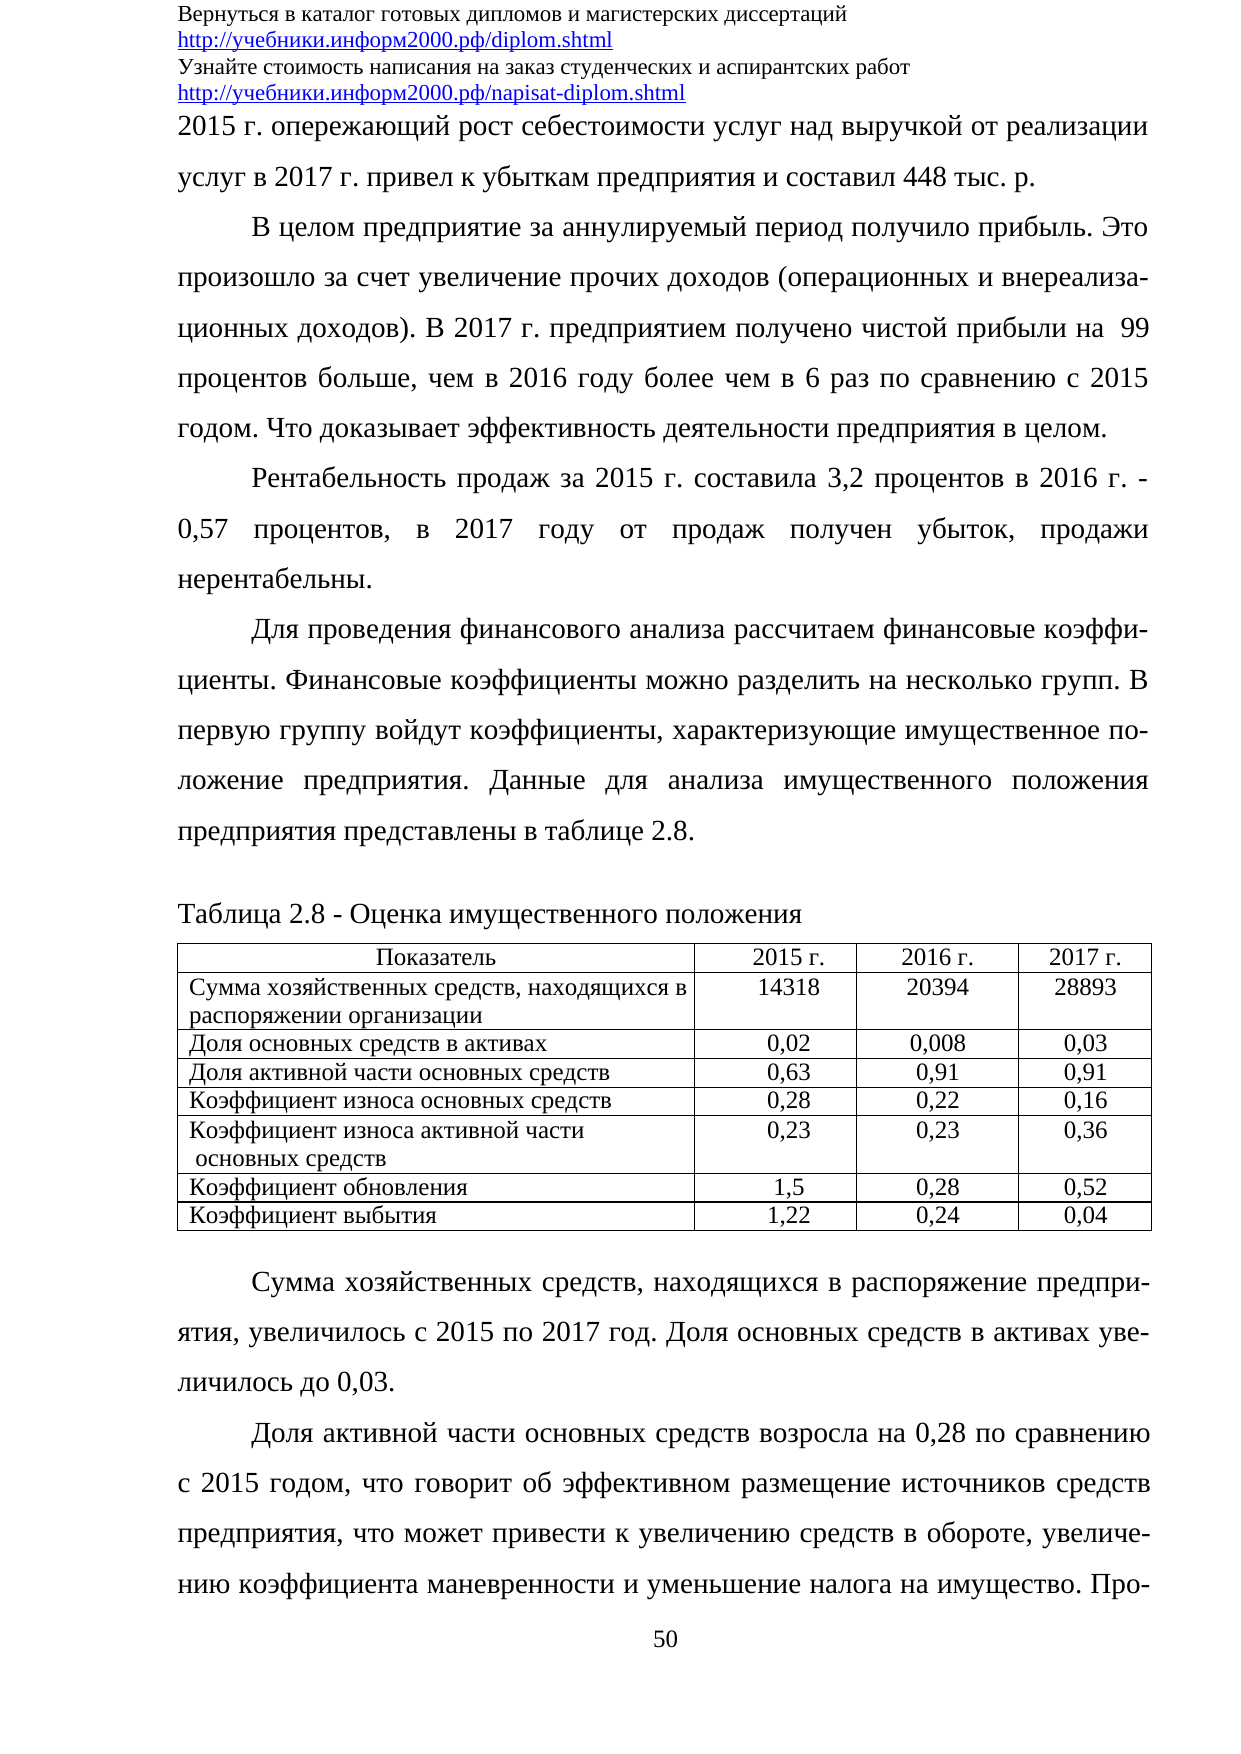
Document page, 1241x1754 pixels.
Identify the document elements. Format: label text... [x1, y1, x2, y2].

table_cell 28893 [1019, 973, 1151, 1029]
text Рентабельность продаж за 2015 г. составила 3,2 процентов в 2016 г. - 0,57 процентов, в 2017 году от продаж получен убыток, продажи нерентабельны. [177, 461, 1149, 595]
table_cell 20394 [857, 973, 1018, 1029]
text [177, 1415, 1151, 1599]
table_cell 1,5 [695, 1174, 856, 1201]
table_cell 0,63 [695, 1059, 856, 1087]
table_cell 0,02 [695, 1030, 856, 1058]
table_cell Коэффициент износа активной части основных средств [178, 1116, 694, 1173]
table_cell 0,91 [857, 1059, 1018, 1087]
table_header Показатель [178, 944, 694, 972]
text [177, 108, 1149, 192]
text Сумма хозяйственных средств, находящихся в распоряжение предпри- ятия, увеличилось с 2015 по 2017 год. Доля основных средств в активах уве- личилось до 0,03. [177, 1264, 1151, 1398]
table_cell 0,23 [695, 1116, 856, 1173]
table_cell Коэффициент износа основных средств [178, 1088, 694, 1115]
table_cell 0,03 [1019, 1030, 1151, 1058]
text Таблица 2.8 - Оценка имущественного положения [177, 896, 1151, 930]
table_cell 0,22 [857, 1088, 1018, 1115]
table_cell 0,28 [695, 1088, 856, 1115]
table_cell 0,28 [857, 1174, 1018, 1201]
text Для проведения финансового анализа рассчитаем финансовые коэффи- циенты. Финансовые коэффициенты можно разделить на несколько групп. В первую группу войдут коэффициенты, характеризующие имущественное по- ложение предприятия. Данные для анализа имущественного положения предприятия представлены в таблице 2.8. [177, 612, 1149, 846]
table_header 2017 г. [1019, 944, 1151, 972]
table_cell 0,04 [1019, 1203, 1151, 1230]
text В целом предприятие за аннулируемый период получило прибыль. Это произошло за счет увеличение прочих доходов (операционных и внереализа- ционных доходов). В 2017 г. предприятием получено чистой прибыли на 99 процентов больше, чем в 2016 году более чем в 6 раз по сравнению с 2015 годом. Что доказывает эффективность деятельности предприятия в целом. [177, 209, 1149, 444]
table_cell 0,16 [1019, 1088, 1151, 1115]
table_cell Сумма хозяйственных средств, находящихся в распоряжении организации [178, 973, 694, 1029]
table_cell Доля основных средств в активах [178, 1030, 694, 1058]
table_cell 1,22 [695, 1203, 856, 1230]
table_cell 0,008 [857, 1030, 1018, 1058]
table_cell 14318 [695, 973, 856, 1029]
table_cell Коэффициент обновления [178, 1174, 694, 1201]
table_cell 0,36 [1019, 1116, 1151, 1173]
table_cell 0,52 [1019, 1174, 1151, 1201]
table_header 2016 г. [857, 944, 1018, 972]
table_header 2015 г. [695, 944, 856, 972]
table_cell 0,24 [857, 1203, 1018, 1230]
table_cell 0,91 [1019, 1059, 1151, 1087]
table_cell Коэффициент выбытия [178, 1203, 694, 1230]
table_cell Доля активной части основных средств [178, 1059, 694, 1087]
table_cell 0,23 [857, 1116, 1018, 1173]
